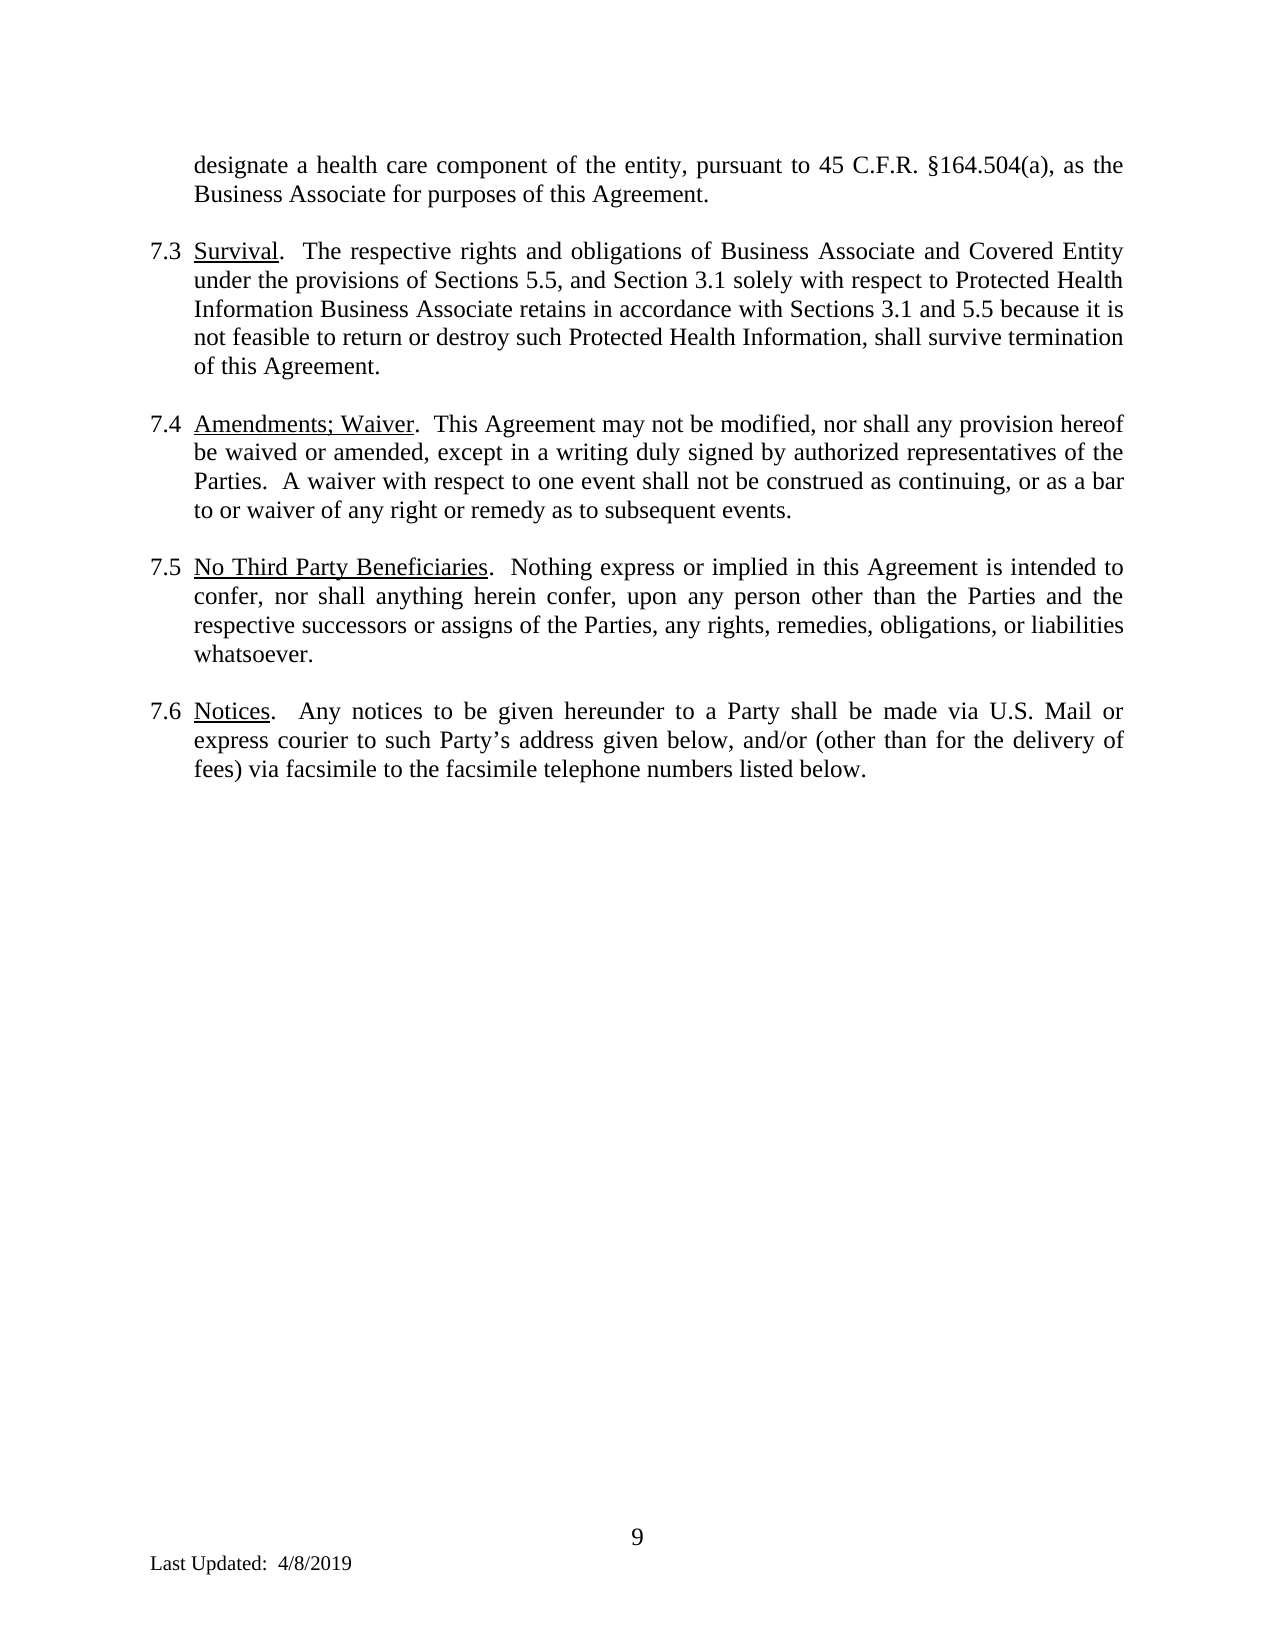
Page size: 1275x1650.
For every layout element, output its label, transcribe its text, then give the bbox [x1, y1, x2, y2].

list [150, 150, 1125, 207]
list Amendments; Waiver. This Agreement may not be modified, nor shall any provision hereof be waived or amended, except in a writing duly signed by authorized representatives of the Parties. A waiver with respect to one event shall not be construed as continuing, or as a bar to or waiver of any right or remedy as to subsequent events. [150, 409, 1125, 524]
list Survival. The respective rights and obligations of Business Associate and Covered Entity under the provisions of Sections 5.5, and Section 3.1 solely with respect to Protected Health Information Business Associate retains in accordance with Sections 3.1 and 5.5 because it is not feasible to return or destroy such Protected Health Information, shall survive termination of this Agreement. [150, 236, 1125, 380]
list Notices. Any notices to be given hereunder to a Party shall be made via U.S. Mail or express courier to such Party’s address given below, and/or (other than for the delivery of fees) via facsimile to the facsimile telephone numbers listed below. [150, 696, 1125, 782]
list No Third Party Beneficiaries. Nothing express or implied in this Agreement is intended to confer, nor shall anything herein confer, upon any person other than the Parties and the respective successors or assigns of the Parties, any rights, remedies, obligations, or liabilities whatsoever. [150, 552, 1125, 667]
